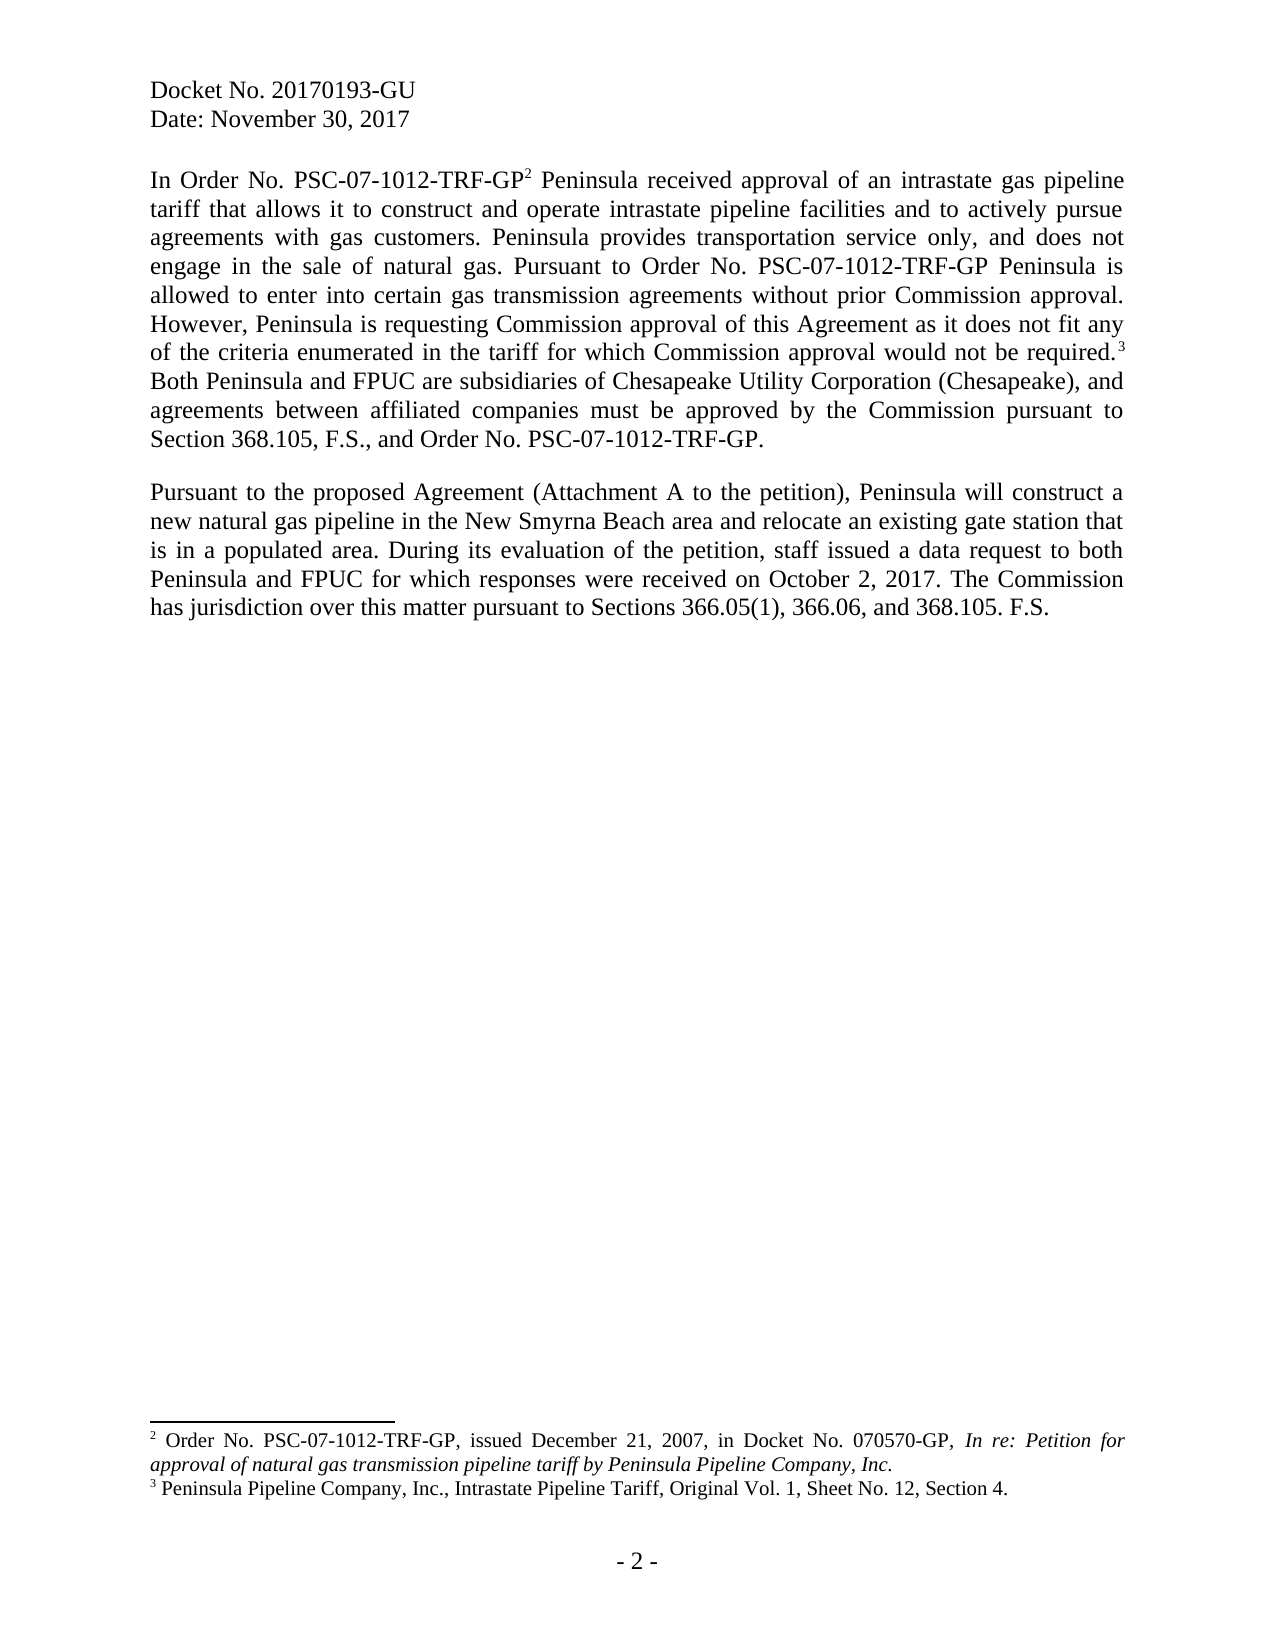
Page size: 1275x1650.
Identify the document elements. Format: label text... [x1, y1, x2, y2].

text In Order No. PSC-07-1012-TRF-GP Peninsula received approval of an intrastate gas pipeline tariff that allows it to construct and operate intrastate pipeline facilities and to actively pursue agreements with gas customers. Peninsula provides transportation service only, and does not engage in the sale of natural gas. Pursuant to Order No. PSC-07-1012-TRF-GP Peninsula is allowed to enter into certain gas transmission agreements without prior Commission approval. However, Peninsula is requesting Commission approval of this Agreement as it does not fit any of the criteria enumerated in the tariff for which Commission approval would not be required. Both Peninsula and FPUC are subsidiaries of Chesapeake Utility Corporation (Chesapeake), and agreements between affiliated companies must be approved by the Commission pursuant to Section 368.105, F.S., and Order No. PSC-07-1012-TRF-GP. [150, 165, 1125, 452]
text Pursuant to the proposed Agreement (Attachment A to the petition), Peninsula will construct a new natural gas pipeline in the New Smyrna Beach area and relocate an existing gate station that is in a populated area. During its evaluation of the petition, staff issued a data request to both Peninsula and FPUC for which responses were received on October 2, 2017. The Commission has jurisdiction over this matter pursuant to Sections 366.05(1), 366.06, and 368.105. F.S. [150, 477, 1125, 621]
